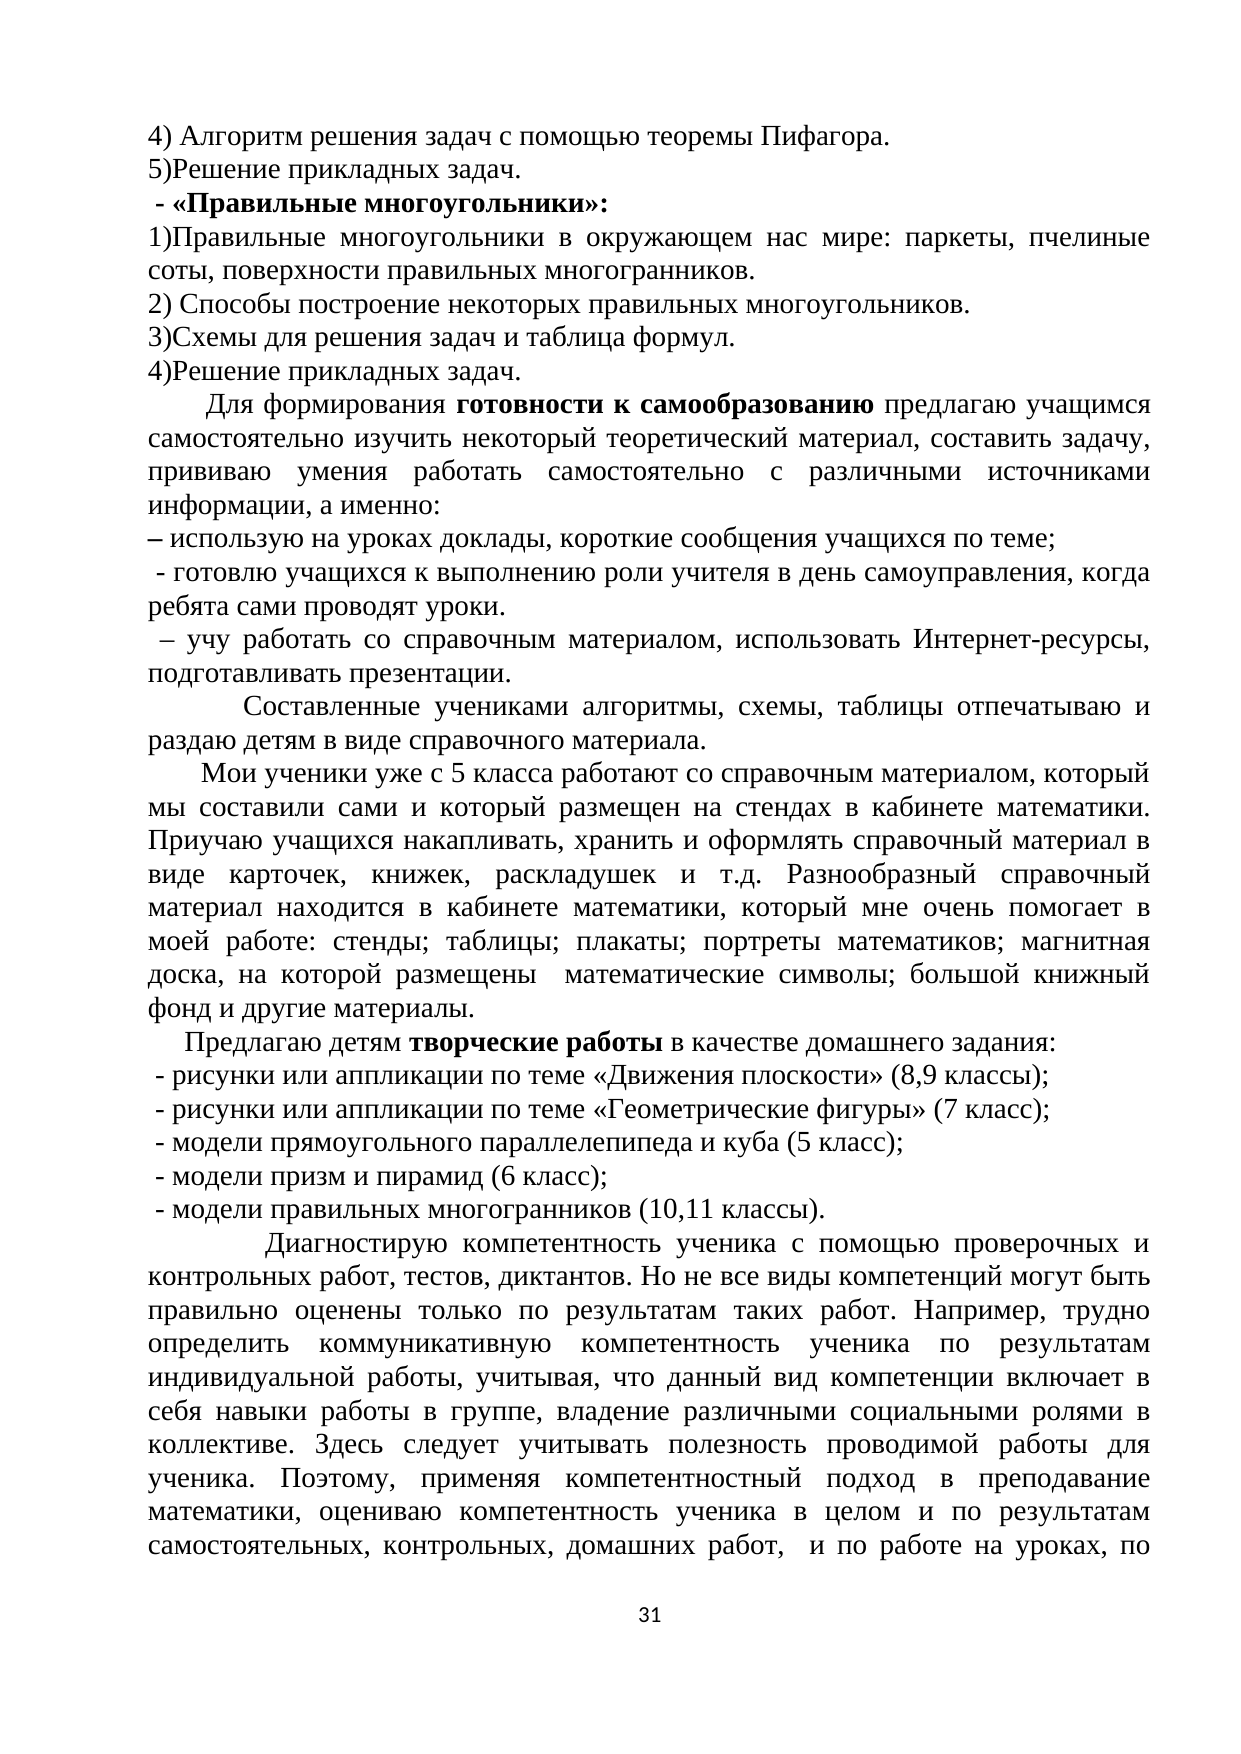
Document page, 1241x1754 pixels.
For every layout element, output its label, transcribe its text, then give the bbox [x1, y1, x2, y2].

text - модели правильных многогранников (10,11 классы). [148, 1191, 1151, 1225]
text - «Правильные многоугольники»: [148, 185, 1151, 219]
text - рисунки или аппликации по теме «Геометрические фигуры» (7 класс); [148, 1091, 1151, 1124]
text 4)Решение прикладных задач. [148, 353, 1151, 386]
text 2) Способы построение некоторых правильных многоугольников. [148, 286, 1151, 319]
text - готовлю учащихся к выполнению роли учителя в день самоуправления, когда ребята сами проводят уроки. [148, 554, 1151, 621]
text - модели призм и пирамид (6 класс); [148, 1158, 1151, 1191]
text – учу работать со справочным материалом, использовать Интернет-ресурсы, подготавливать презентации. [148, 621, 1151, 688]
text - модели прямоугольного параллелепипеда и куба (5 класс); [148, 1124, 1151, 1158]
text Для формирования готовности к самообразованию предлагаю учащимся самостоятельно изучить некоторый теоретический материал, составить задачу, прививаю умения работать самостоятельно с различными источниками информации, а именно: [148, 386, 1151, 521]
text - рисунки или аппликации по теме «Движения плоскости» (8,9 классы); [148, 1057, 1151, 1091]
text Предлагаю детям творческие работы в качестве домашнего задания: [148, 1024, 1151, 1057]
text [148, 1225, 1151, 1560]
text – использую на уроках доклады, короткие сообщения учащихся по теме; [148, 521, 1151, 554]
text Мои ученики уже с 5 класса работают со справочным материалом, который мы составили сами и который размещен на стендах в кабинете математики. Приучаю учащихся накапливать, хранить и оформлять справочный материал в виде карточек, книжек, раскладушек и т.д. Разнообразный справочный материал находится в кабинете математики, который мне очень помогает в моей работе: стенды; таблицы; плакаты; портреты математиков; магнитная доска, на которой размещены математические символы; большой книжный фонд и другие материалы. [148, 755, 1151, 1024]
text Составленные учениками алгоритмы, схемы, таблицы отпечатываю и раздаю детям в виде справочного материала. [148, 688, 1151, 755]
text 1)Правильные многоугольники в окружающем нас мире: паркеты, пчелиные соты, поверхности правильных многогранников. [148, 219, 1151, 286]
text 3)Схемы для решения задач и таблица формул. [148, 319, 1151, 353]
text 5)Решение прикладных задач. [148, 152, 1151, 185]
text 4) Алгоритм решения задач с помощью теоремы Пифагора. [148, 118, 1151, 152]
